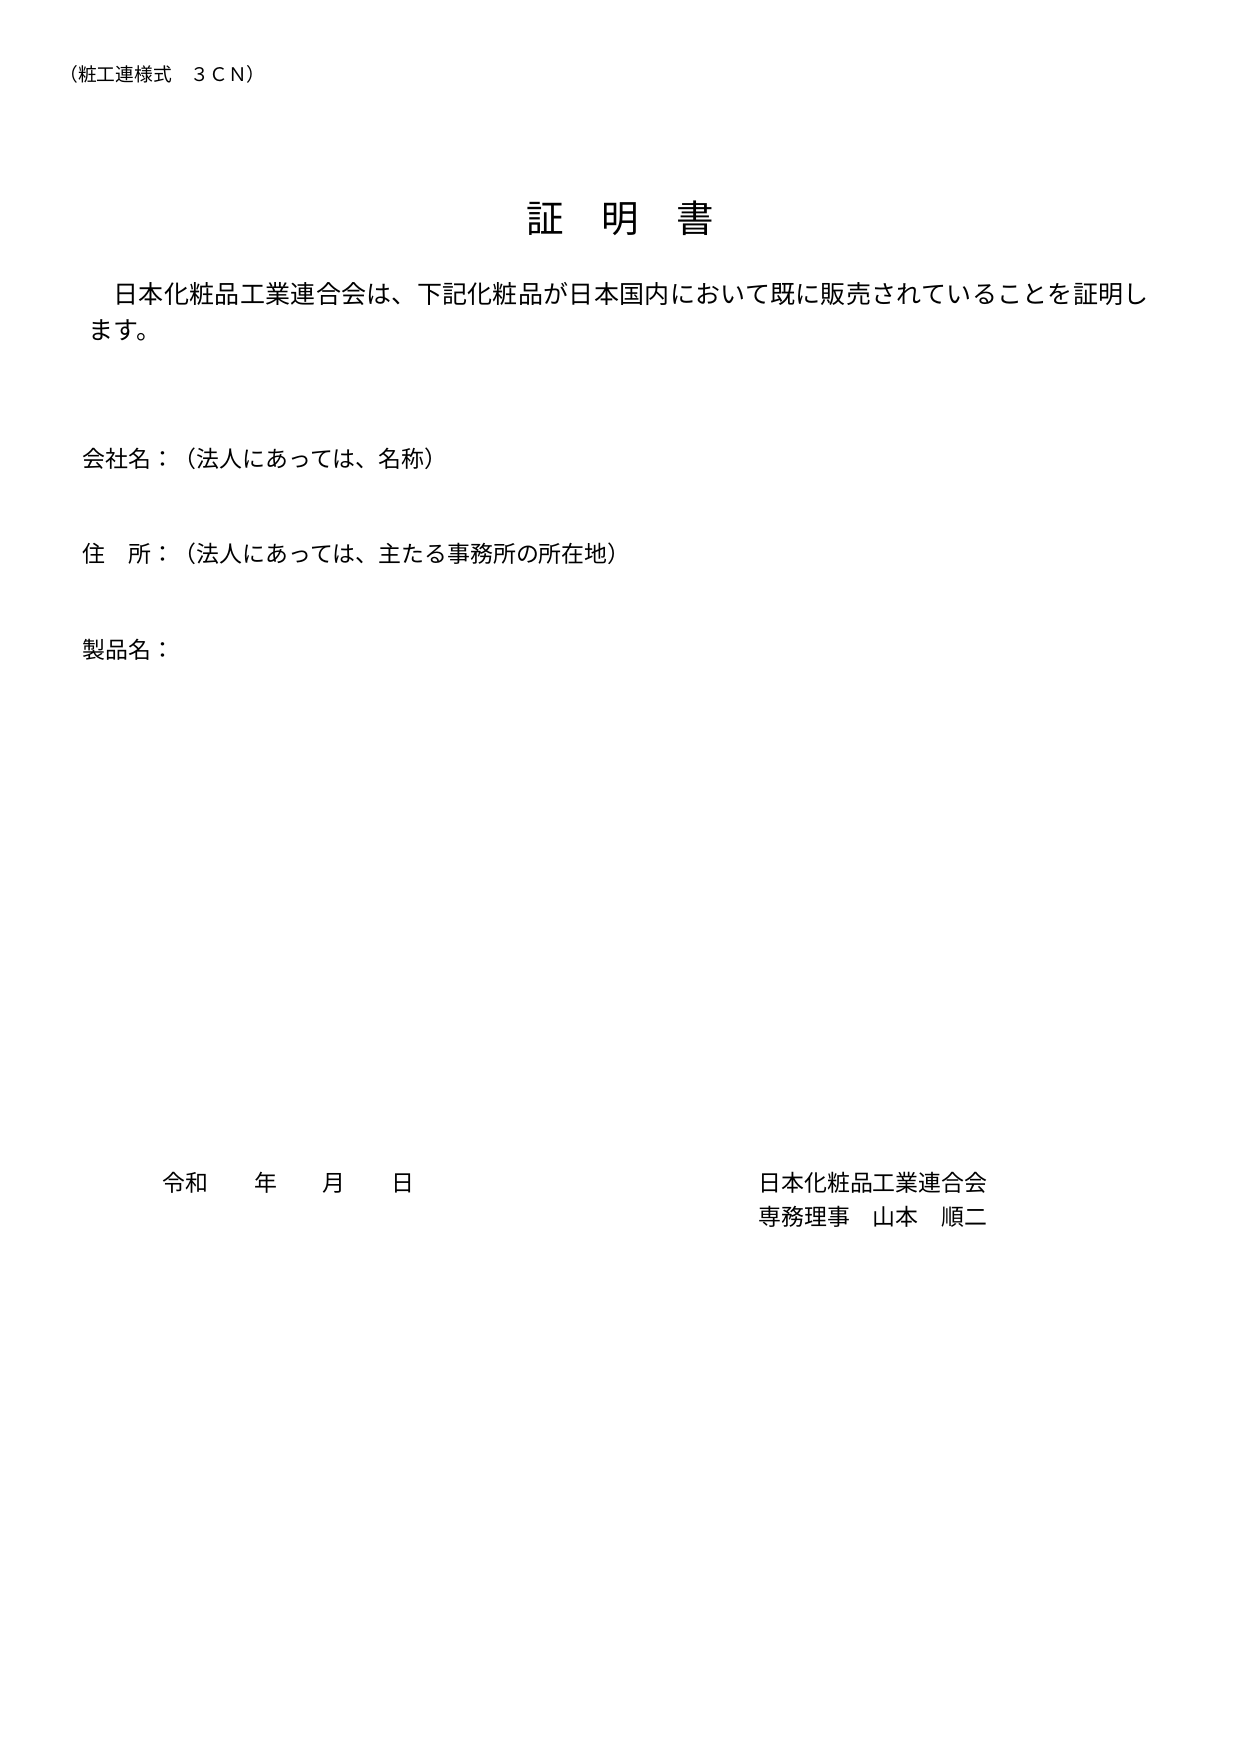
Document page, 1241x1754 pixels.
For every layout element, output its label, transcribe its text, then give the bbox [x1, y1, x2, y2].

text 会社名：（法人にあっては、名称） [59, 440, 1181, 474]
text 住 所：（法人にあっては、主たる事務所の所在地） [59, 536, 1181, 569]
text 証 明 書 [59, 189, 1181, 243]
text 日本化粧品工業連合会は、下記化粧品が日本国内において既に販売されていることを証明します。 [88, 274, 1152, 347]
text 令和 年 月 日 日本化粧品工業連合会 [162, 1165, 1181, 1198]
text 製品名： [59, 632, 1181, 665]
text 専務理事 山本 順二 [162, 1198, 1181, 1232]
